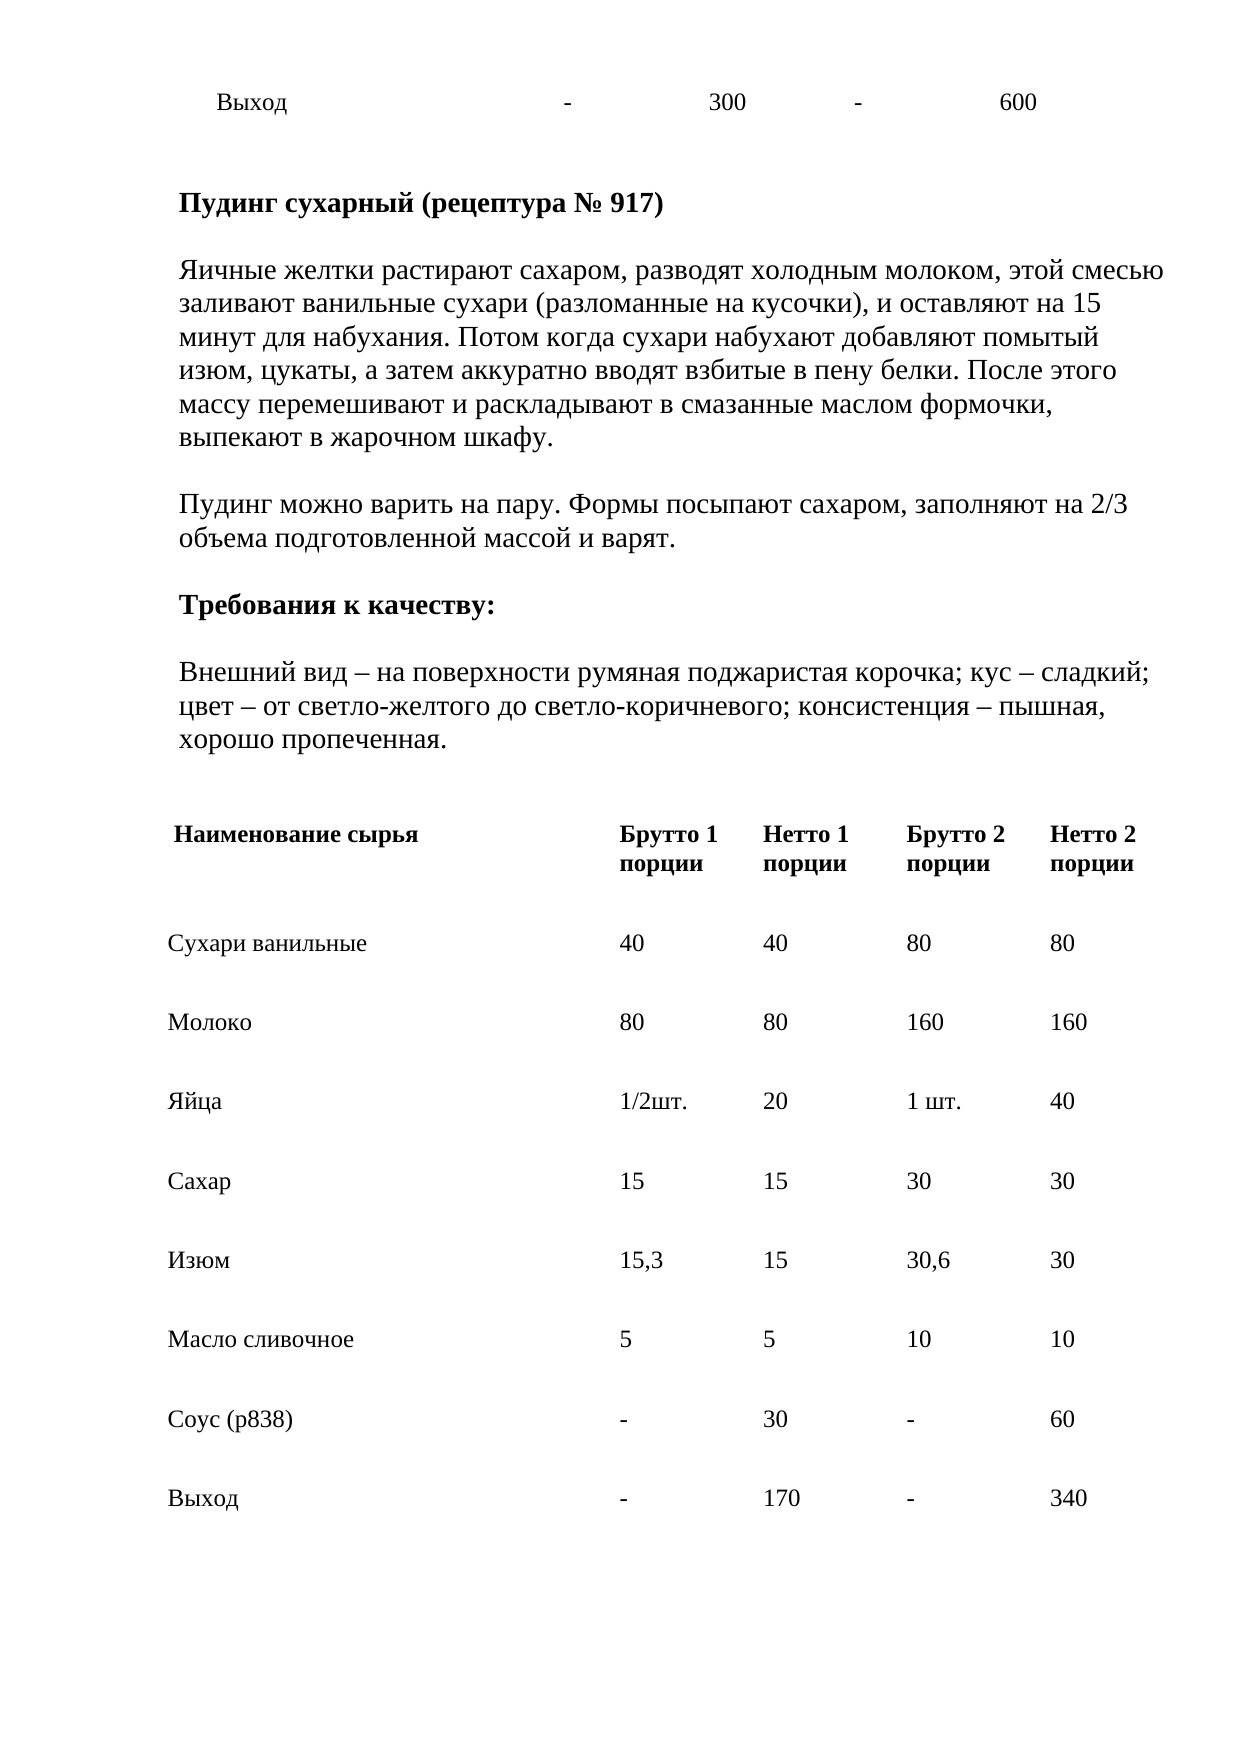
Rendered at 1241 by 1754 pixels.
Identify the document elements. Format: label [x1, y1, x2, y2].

table_header [59, 75, 1240, 1668]
